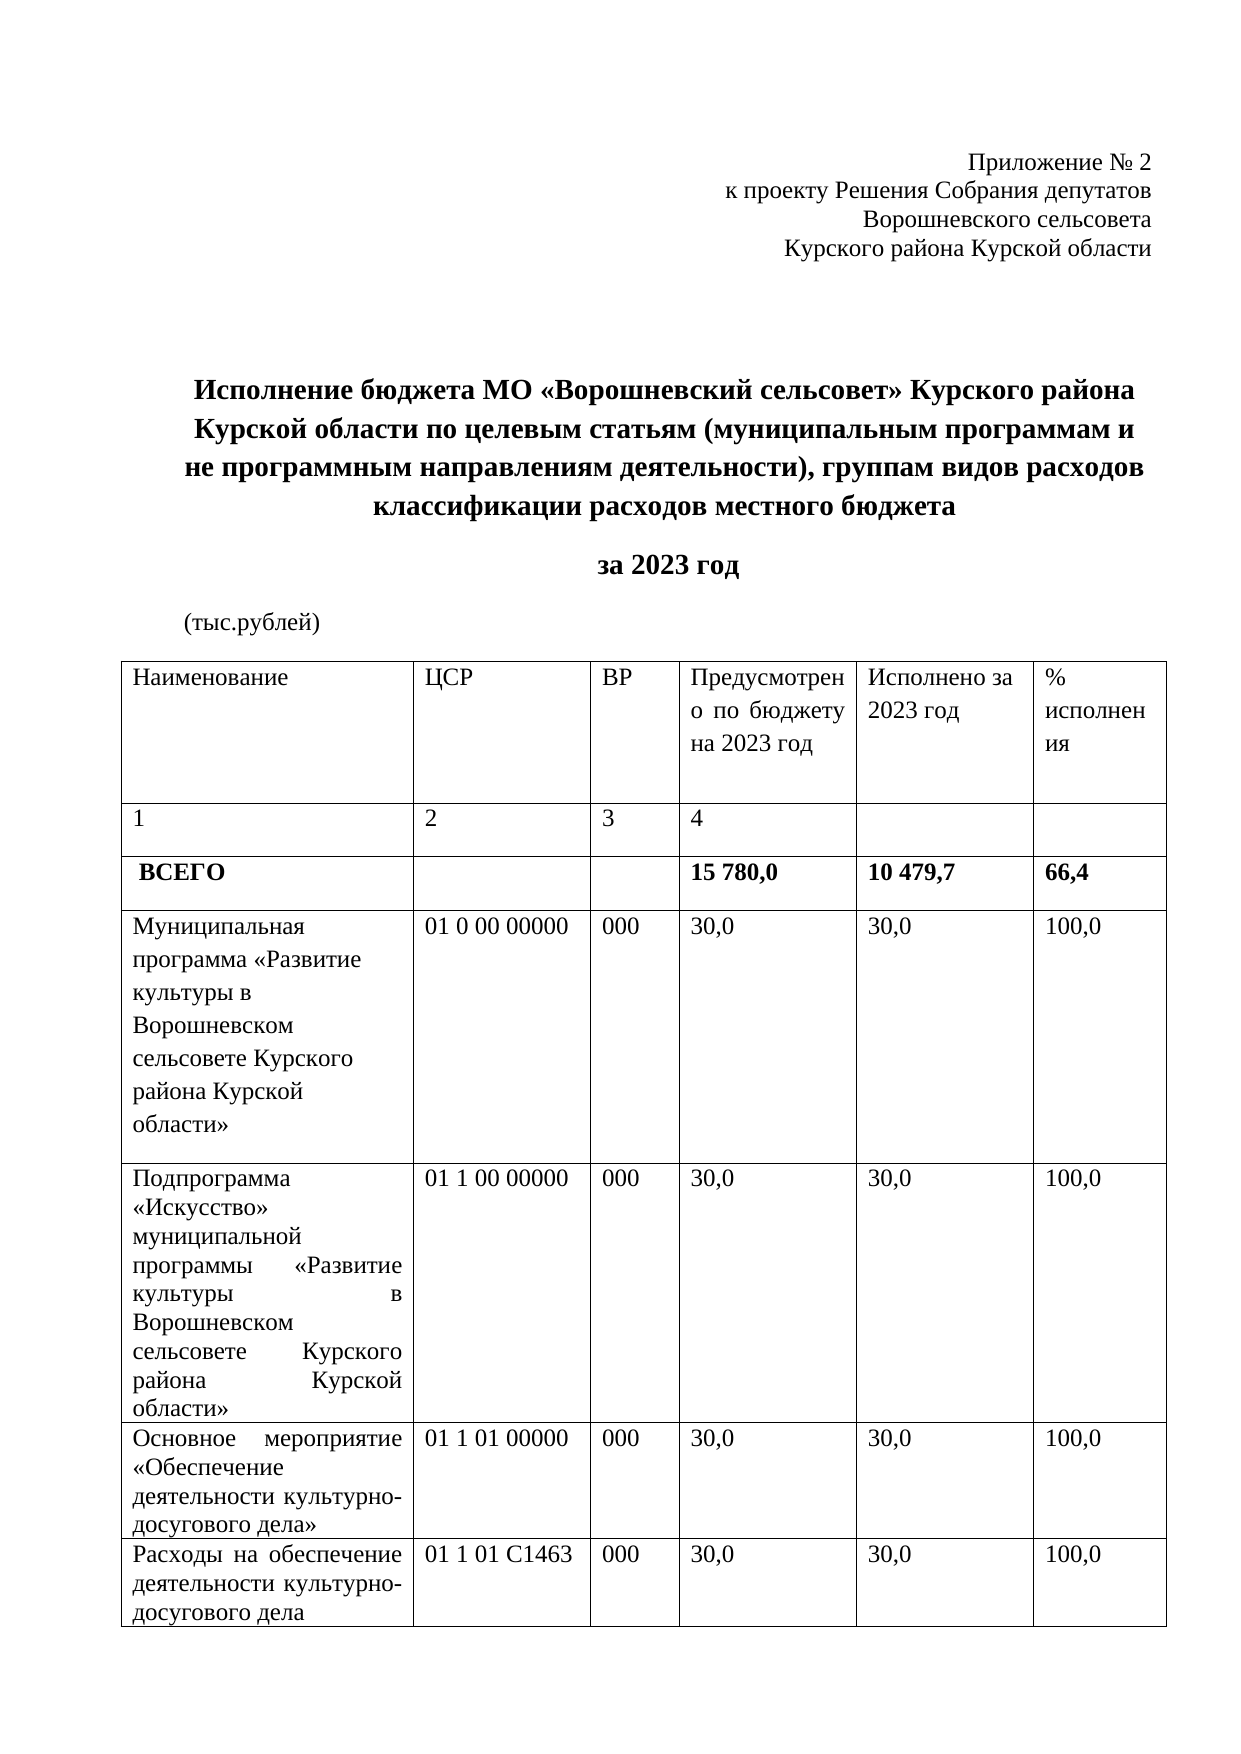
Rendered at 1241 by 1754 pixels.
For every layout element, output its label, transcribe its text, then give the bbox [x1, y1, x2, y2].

table_cell 10 479,7 [857, 857, 1033, 910]
text Приложение № 2 [177, 147, 1152, 176]
table_cell Расходы на обеспечение деятельности культурно-досугового дела [122, 1539, 413, 1626]
table_cell 30,0 [680, 1539, 856, 1626]
table_cell 000 [591, 911, 679, 1162]
table_cell [1034, 804, 1166, 856]
table_cell 4 [680, 804, 856, 856]
table_cell 2 [414, 804, 590, 856]
table_cell 01 1 01 С1463 [414, 1539, 590, 1626]
table_cell ВСЕГО [122, 857, 413, 910]
table_cell 100,0 [1034, 1164, 1166, 1422]
table_cell 66,4 [1034, 857, 1166, 910]
table_cell 000 [591, 1423, 679, 1538]
table_cell [414, 857, 590, 910]
table_header Исполнено за 2023 год [857, 662, 1033, 802]
table_cell 000 [591, 1164, 679, 1422]
text за 2023 год [177, 547, 1152, 581]
text Курского района Курской области [177, 233, 1152, 262]
text Исполнение бюджета МО «Ворошневский сельсовет» Курского района Курской области по целевым статьям (муниципальным программам и не программным направлениям деятельности), группам видов расходов классификации расходов местного бюджета [177, 372, 1152, 522]
table_cell Муниципальная программа «Развитие культуры в Ворошневском сельсовете Курского района Курской области» [122, 911, 413, 1162]
table_cell 30,0 [857, 1164, 1033, 1422]
table_cell 100,0 [1034, 1539, 1166, 1626]
table_header Предусмотрено по бюджету на 2023 год [680, 662, 856, 802]
table_cell 15 780,0 [680, 857, 856, 910]
table_cell [857, 804, 1033, 856]
table_cell 000 [591, 1539, 679, 1626]
table_header Наименование [122, 662, 413, 802]
table_cell 3 [591, 804, 679, 856]
table_cell 30,0 [857, 911, 1033, 1162]
table_cell 30,0 [857, 1423, 1033, 1538]
table_header % исполнения [1034, 662, 1166, 802]
table_cell 1 [122, 804, 413, 856]
table_cell Подпрограмма «Искусство» муниципальной программы «Развитие культуры в Ворошневском сельсовете Курского района Курской области» [122, 1164, 413, 1422]
table_cell 30,0 [680, 1423, 856, 1538]
text к проекту Решения Собрания депутатов [177, 176, 1152, 204]
table_header ЦСР [414, 662, 590, 802]
table_cell [591, 857, 679, 910]
table_cell 01 1 01 00000 [414, 1423, 590, 1538]
text (тыс.рублей) [177, 607, 1152, 636]
text Ворошневского сельсовета [177, 204, 1152, 233]
table_cell Основное мероприятие «Обеспечение деятельности культурно-досугового дела» [122, 1423, 413, 1538]
table_cell 30,0 [680, 911, 856, 1162]
table_cell 100,0 [1034, 911, 1166, 1162]
table_header ВР [591, 662, 679, 802]
table_cell 100,0 [1034, 1423, 1166, 1538]
table_cell 30,0 [857, 1539, 1033, 1626]
table_cell 01 1 00 00000 [414, 1164, 590, 1422]
table_cell 30,0 [680, 1164, 856, 1422]
table_cell 01 0 00 00000 [414, 911, 590, 1162]
